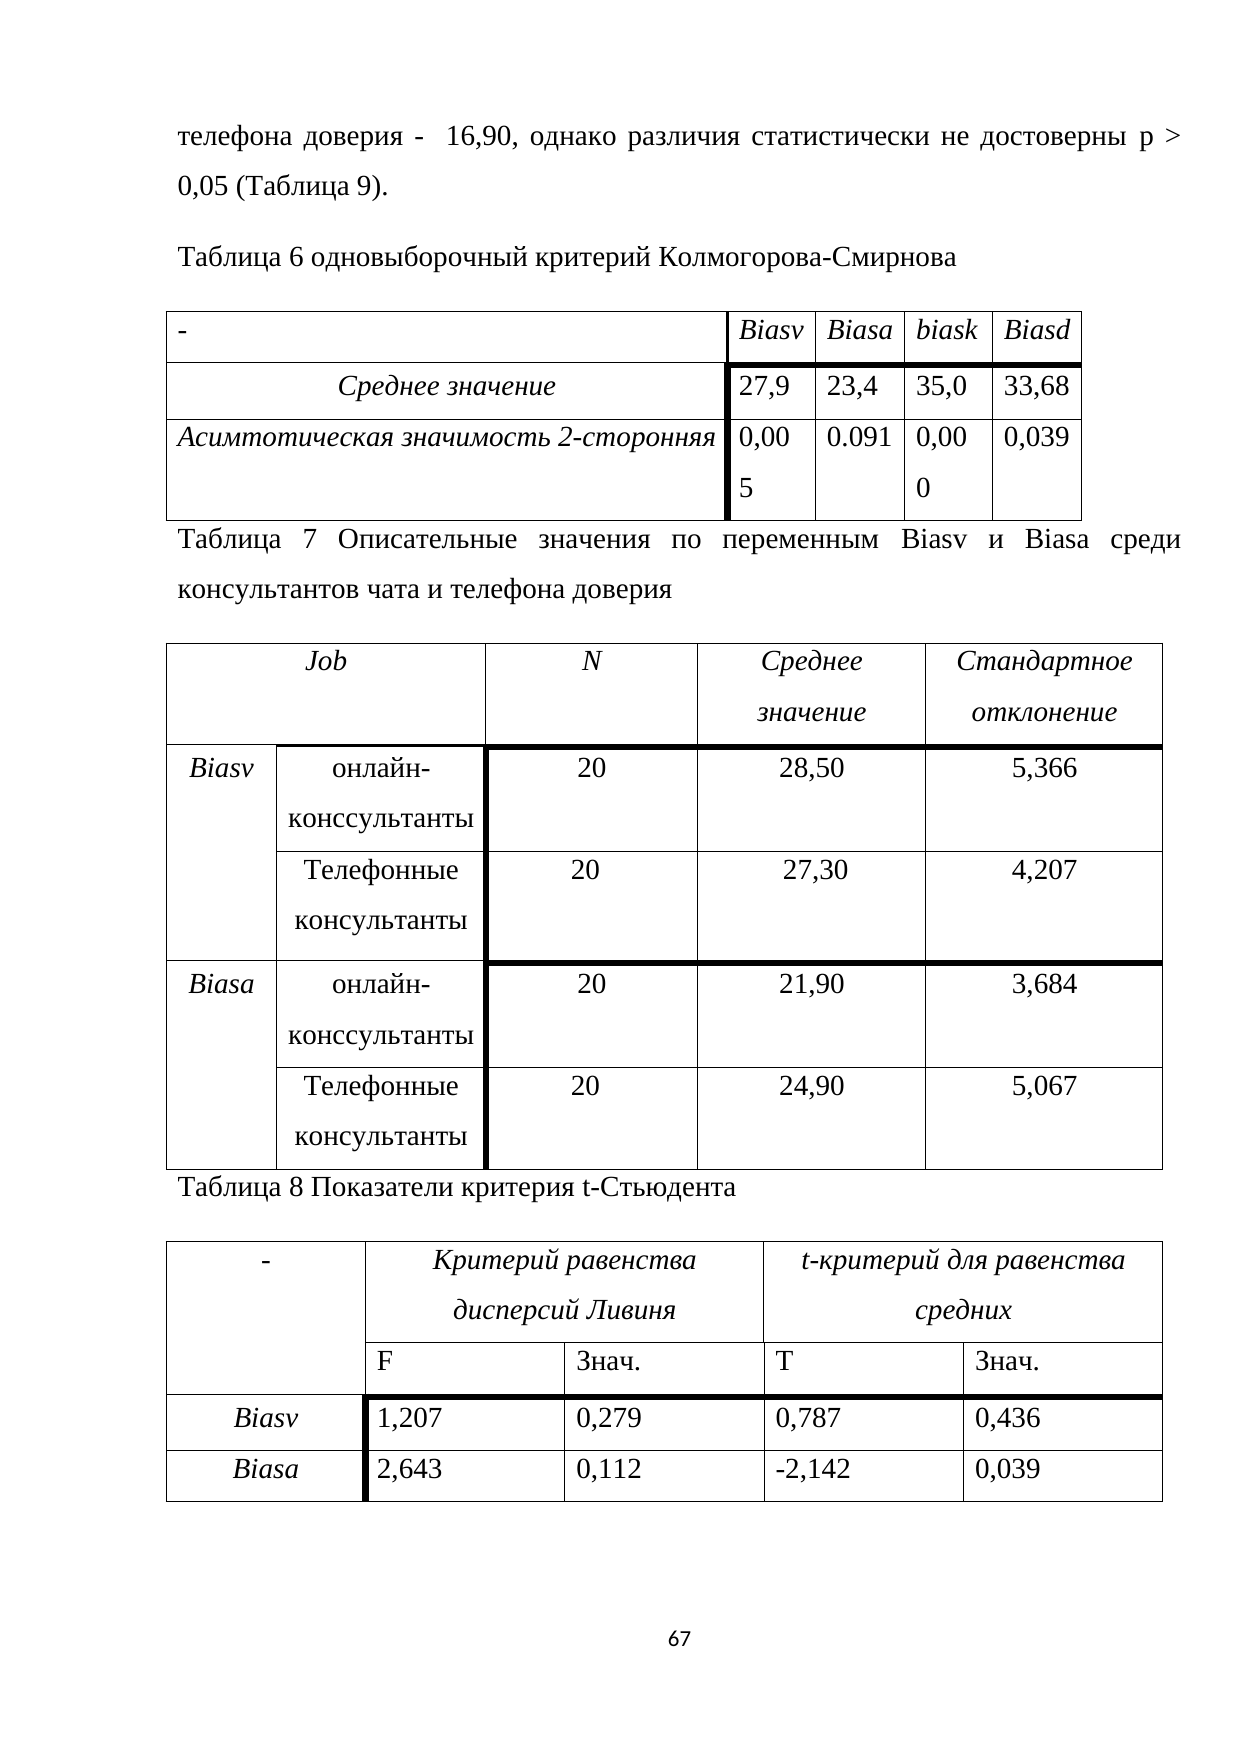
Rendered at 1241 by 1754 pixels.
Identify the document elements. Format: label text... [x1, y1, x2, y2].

table_cell -2,142 [765, 1451, 963, 1501]
table_cell 0,436 [964, 1400, 1162, 1450]
table_cell 5,067 [926, 1068, 1162, 1168]
table_cell Т [765, 1343, 963, 1393]
table_cell 0,787 [765, 1400, 963, 1450]
table_cell 2,643 [369, 1451, 564, 1501]
table_cell 0,039 [964, 1451, 1162, 1501]
table_cell Знач. [565, 1343, 764, 1393]
table_header Biasv [729, 312, 815, 362]
table_cell 28,50 [698, 750, 925, 851]
table_cell 0,279 [565, 1400, 764, 1450]
table_cell 5,366 [926, 750, 1162, 851]
table_header Biasd [993, 312, 1081, 362]
table_cell 27,30 [698, 852, 925, 960]
table_cell F [366, 1343, 564, 1393]
table_header Biasa [816, 312, 904, 362]
table_cell 24,90 [698, 1068, 925, 1168]
table_cell 27,9 [731, 368, 815, 418]
table_header - [167, 312, 726, 362]
table_cell Biasa [167, 961, 276, 1168]
table_cell Телефонные консультанты [277, 852, 483, 960]
table_header - [167, 1242, 365, 1393]
table_cell 1,207 [369, 1400, 564, 1450]
table_header Стандартное отклонение [926, 644, 1162, 744]
table_cell онлайн-конссультанты [277, 747, 483, 851]
table_cell 4,207 [926, 852, 1162, 960]
table_header t-критерий для равенства средних [764, 1242, 1162, 1342]
table_cell онлайн-конссультанты [277, 961, 483, 1067]
table_header Среднее значение [698, 644, 925, 744]
table_header biask [905, 312, 992, 362]
table_header Критерий равенства дисперсий Ливиня [366, 1242, 763, 1342]
table_cell Асимтотическая значимость 2-сторонняя [167, 420, 724, 520]
text Таблица 8 Показатели критерия t-Стьюдента [177, 1169, 1181, 1203]
table_header N [486, 644, 697, 744]
table_cell Biasa [167, 1451, 362, 1501]
table_cell 35,0 [905, 368, 992, 418]
table_cell 0,000 [905, 420, 992, 520]
table_cell 0,005 [731, 420, 815, 520]
table_cell 0,112 [565, 1451, 764, 1501]
table_cell Телефонные консультанты [277, 1068, 483, 1168]
table_cell Знач. [964, 1343, 1162, 1393]
table_cell 21,90 [698, 966, 925, 1067]
table_cell 0,039 [993, 420, 1081, 520]
table_cell Biasv [167, 745, 276, 960]
table_cell 0.091 [816, 420, 904, 520]
table_cell 3,684 [926, 966, 1162, 1067]
text Таблица 6 одновыборочный критерий Колмогорова-Смирнова [177, 239, 1181, 273]
table_header Job [167, 644, 485, 744]
table_cell 20 [489, 750, 697, 851]
table_cell Biasv [167, 1395, 362, 1450]
table_cell Среднее значение [167, 363, 724, 418]
table_cell 20 [489, 966, 697, 1067]
text Таблица 7 Описательные значения по переменным Biasv и Biasa среди консультантов чата и телефона доверия [177, 521, 1181, 605]
table_cell 23,4 [816, 368, 904, 418]
table_cell 20 [489, 852, 697, 960]
table_cell 20 [489, 1068, 697, 1168]
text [177, 118, 1181, 202]
table_cell 33,68 [993, 368, 1081, 418]
